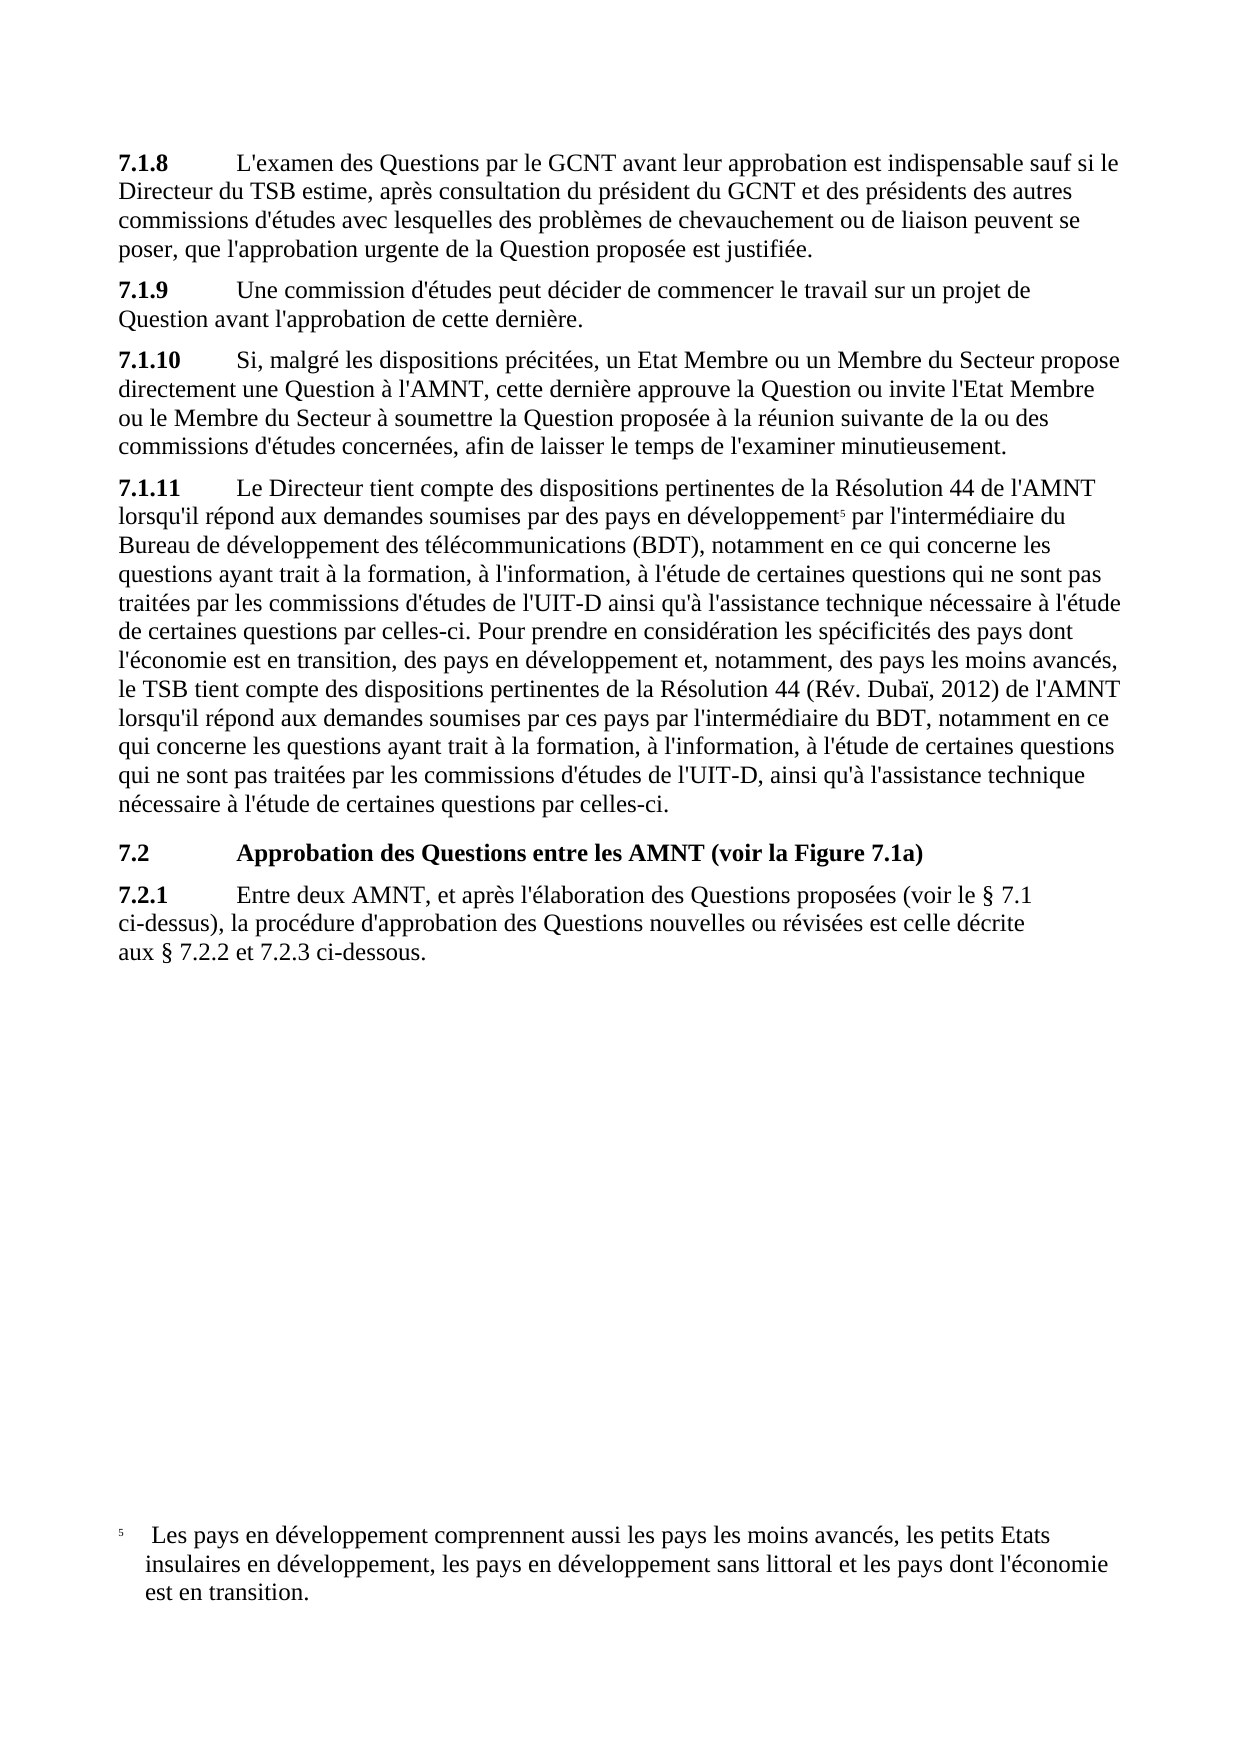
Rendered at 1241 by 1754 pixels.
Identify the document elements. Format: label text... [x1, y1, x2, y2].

text 7.2.1 Entre deux AMNT, et après l'élaboration des Questions proposées (voir le § 7.1 ci-dessus), la procédure d'approbation des Questions nouvelles ou révisées est celle décrite aux § 7.2.2 et 7.2.3 ci-dessous. [118, 880, 1122, 966]
text 7.1.9 Une commission d'études peut décider de commencer le travail sur un projet de Question avant l'approbation de cette dernière. [118, 275, 1122, 333]
subtitle 7.2 Approbation des Questions entre les AMNT (voir la Figure 7.1a) [118, 838, 1122, 867]
text 7.1.8 L'examen des Questions par le GCNT avant leur approbation est indispensable sauf si le Directeur du TSB estime, après consultation du président du GCNT et des présidents des autres commissions d'études avec lesquelles des problèmes de chevauchement ou de liaison peuvent se poser, que l'approbation urgente de la Question proposée est justifiée. [118, 148, 1122, 263]
text 7.1.10 Si, malgré les dispositions précitées, un Etat Membre ou un Membre du Secteur propose directement une Question à l'AMNT, cette dernière approuve la Question ou invite l'Etat Membre ou le Membre du Secteur à soumettre la Question proposée à la réunion suivante de la ou des commissions d'études concernées, afin de laisser le temps de l'examiner minutieusement. [118, 345, 1122, 460]
text 7.1.11 Le Directeur tient compte des dispositions pertinentes de la Résolution 44 de l'AMNT lorsqu'il répond aux demandes soumises par des pays en développement par l'intermédiaire du Bureau de développement des télécommunications (BDT), notamment en ce qui concerne les questions ayant trait à la formation, à l'information, à l'étude de certaines questions qui ne sont pas traitées par les commissions d'études de l'UIT-D ainsi qu'à l'assistance technique nécessaire à l'étude de certaines questions par celles-ci. Pour prendre en considération les spécificités des pays dont l'économie est en transition, des pays en développement et, notamment, des pays les moins avancés, le TSB tient compte des dispositions pertinentes de la Résolution 44 (Rév. Dubaï, 2012) de l'AMNT lorsqu'il répond aux demandes soumises par ces pays par l'intermédiaire du BDT, notamment en ce qui concerne les questions ayant trait à la formation, à l'information, à l'étude de certaines questions qui ne sont pas traitées par les commissions d'études de l'UIT-D, ainsi qu'à l'assistance technique nécessaire à l'étude de certaines questions par celles-ci. [118, 473, 1122, 818]
